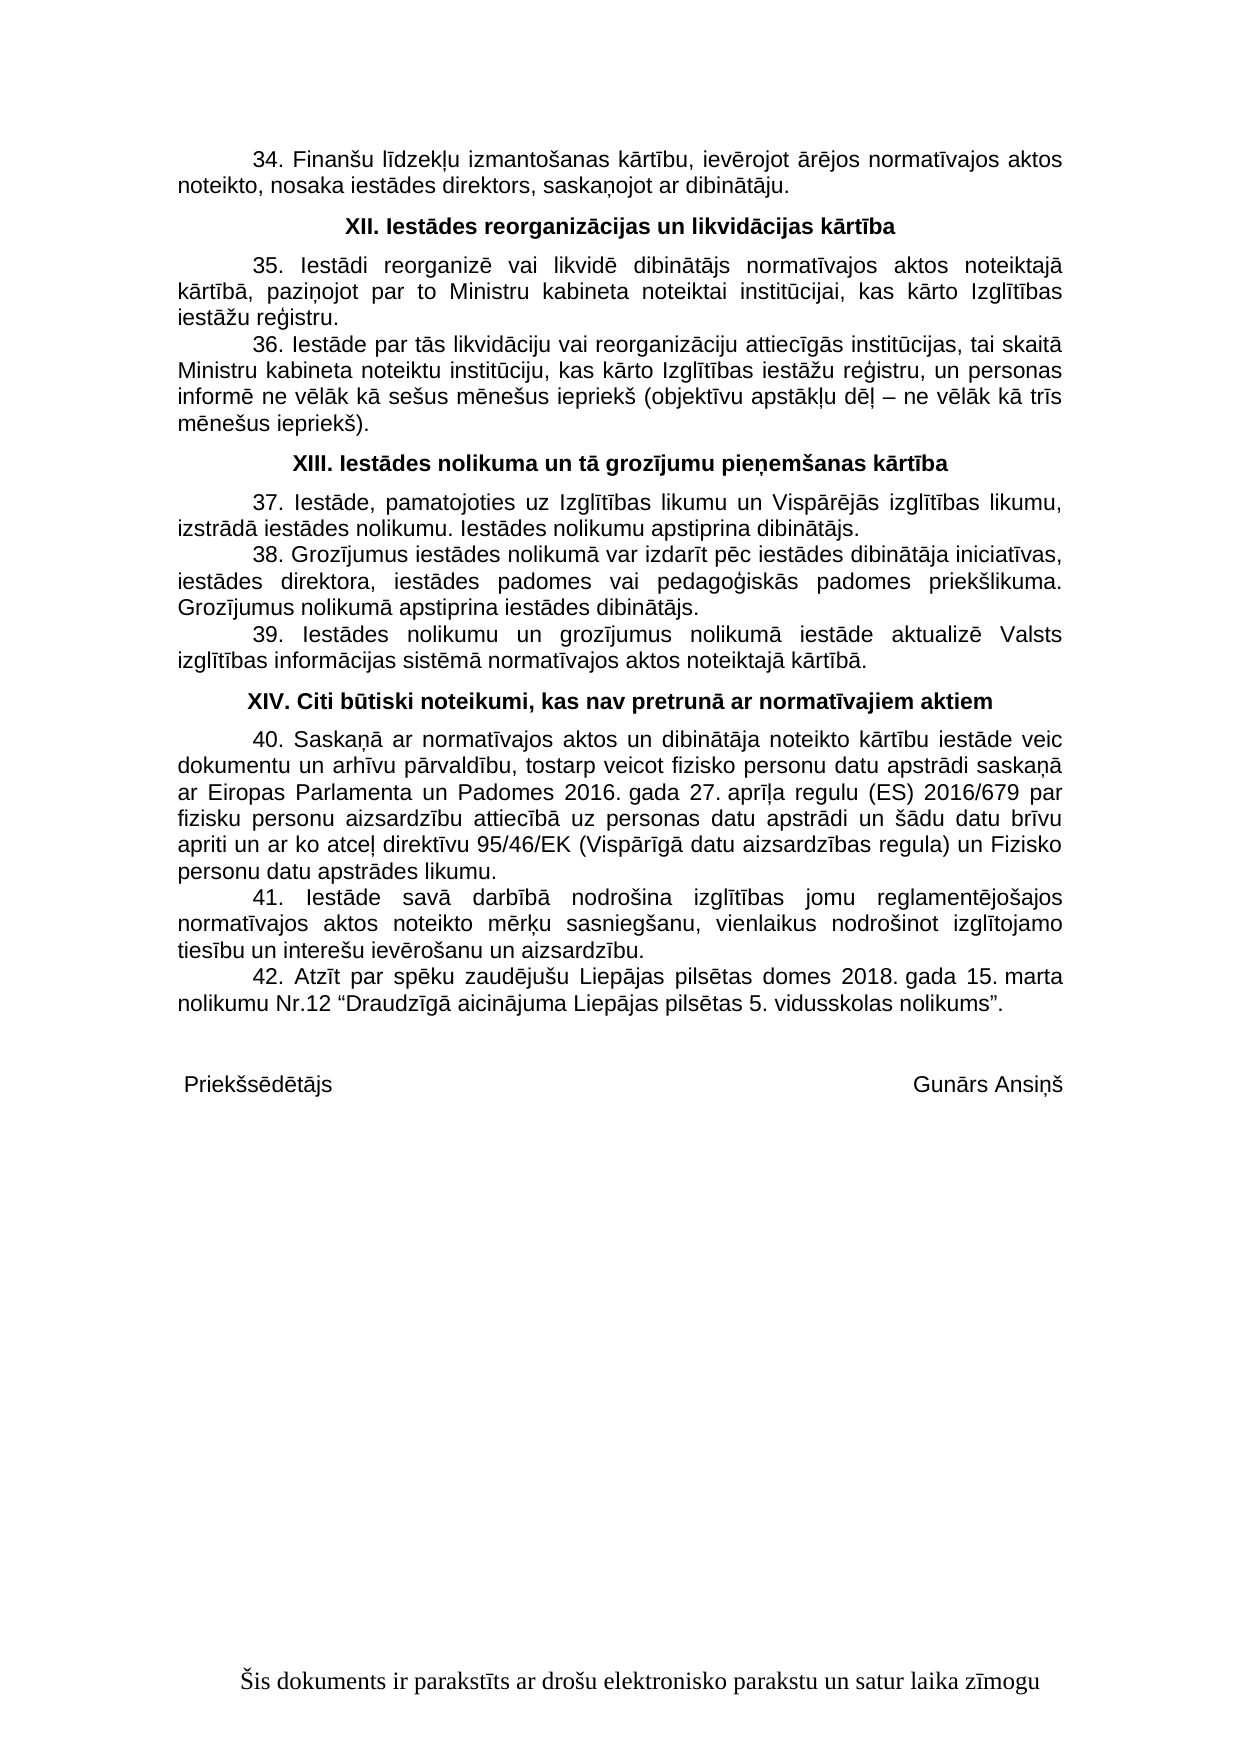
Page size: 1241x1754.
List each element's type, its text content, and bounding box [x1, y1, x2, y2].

text 42. Atzīt par spēku zaudējušu Liepājas pilsētas domes 2018. gada 15. marta nolikumu Nr.12 “Draudzīgā aicinājuma Liepājas pilsētas 5. vidusskolas nolikums”. [177, 963, 1063, 1016]
text 34. Finanšu līdzekļu izmantošanas kārtību, ievērojot ārējos normatīvajos aktos noteikto, nosaka iestādes direktors, saskaņojot ar dibinātāju. [177, 146, 1063, 199]
text 39. Iestādes nolikumu un grozījumus nolikumā iestāde aktualizē Valsts izglītības informācijas sistēmā normatīvajos aktos noteiktajā kārtībā. [177, 621, 1063, 673]
table_header Priekšsēdētājs [184, 1071, 765, 1124]
text XIII. Iestādes nolikuma un tā grozījumu pieņemšanas kārtība [177, 450, 1063, 477]
text 37. Iestāde, pamatojoties uz Izglītības likumu un Vispārējās izglītības likumu, izstrādā iestādes nolikumu. Iestādes nolikumu apstiprina dibinātājs. [177, 489, 1063, 541]
text XIV. Citi būtiski noteikumi, kas nav pretrunā ar normatīvajiem aktiem [177, 688, 1063, 714]
text 40. Saskaņā ar normatīvajos aktos un dibinātāja noteikto kārtību iestāde veic dokumentu un arhīvu pārvaldību, tostarp veicot fizisko personu datu apstrādi saskaņā ar Eiropas Parlamenta un Padomes 2016. gada 27. aprīļa regulu (ES) 2016/679 par fizisku personu aizsardzību attiecībā uz personas datu apstrādi un šādu datu brīvu apriti un ar ko atceļ direktīvu 95/46/EK (Vispārīgā datu aizsardzības regula) un Fizisko personu datu apstrādes likumu. [177, 726, 1063, 884]
text 41. Iestāde savā darbībā nodrošina izglītības jomu reglamentējošajos normatīvajos aktos noteikto mērķu sasniegšanu, vienlaikus nodrošinot izglītojamo tiesību un interešu ievērošanu un aizsardzību. [177, 884, 1063, 963]
text 36. Iestāde par tās likvidāciju vai reorganizāciju attiecīgās institūcijas, tai skaitā Ministru kabineta noteiktu institūciju, kas kārto Izglītības iestāžu reģistru, un personas informē ne vēlāk kā sešus mēnešus iepriekš (objektīvu apstākļu dēļ – ne vēlāk kā trīs mēnešus iepriekš). [177, 331, 1063, 436]
text 35. Iestādi reorganizē vai likvidē dibinātājs normatīvajos aktos noteiktajā kārtībā, paziņojot par to Ministru kabineta noteiktai institūcijai, kas kārto Izglītības iestāžu reģistru. [177, 252, 1063, 331]
text 38. Grozījumus iestādes nolikumā var izdarīt pēc iestādes dibinātāja iniciatīvas, iestādes direktora, iestādes padomes vai pedagoģiskās padomes priekšlikuma. Grozījumus nolikumā apstiprina iestādes dibinātājs. [177, 541, 1063, 621]
table_header Gunārs Ansiņš [765, 1071, 1069, 1124]
text XII. Iestādes reorganizācijas un likvidācijas kārtība [177, 213, 1063, 239]
